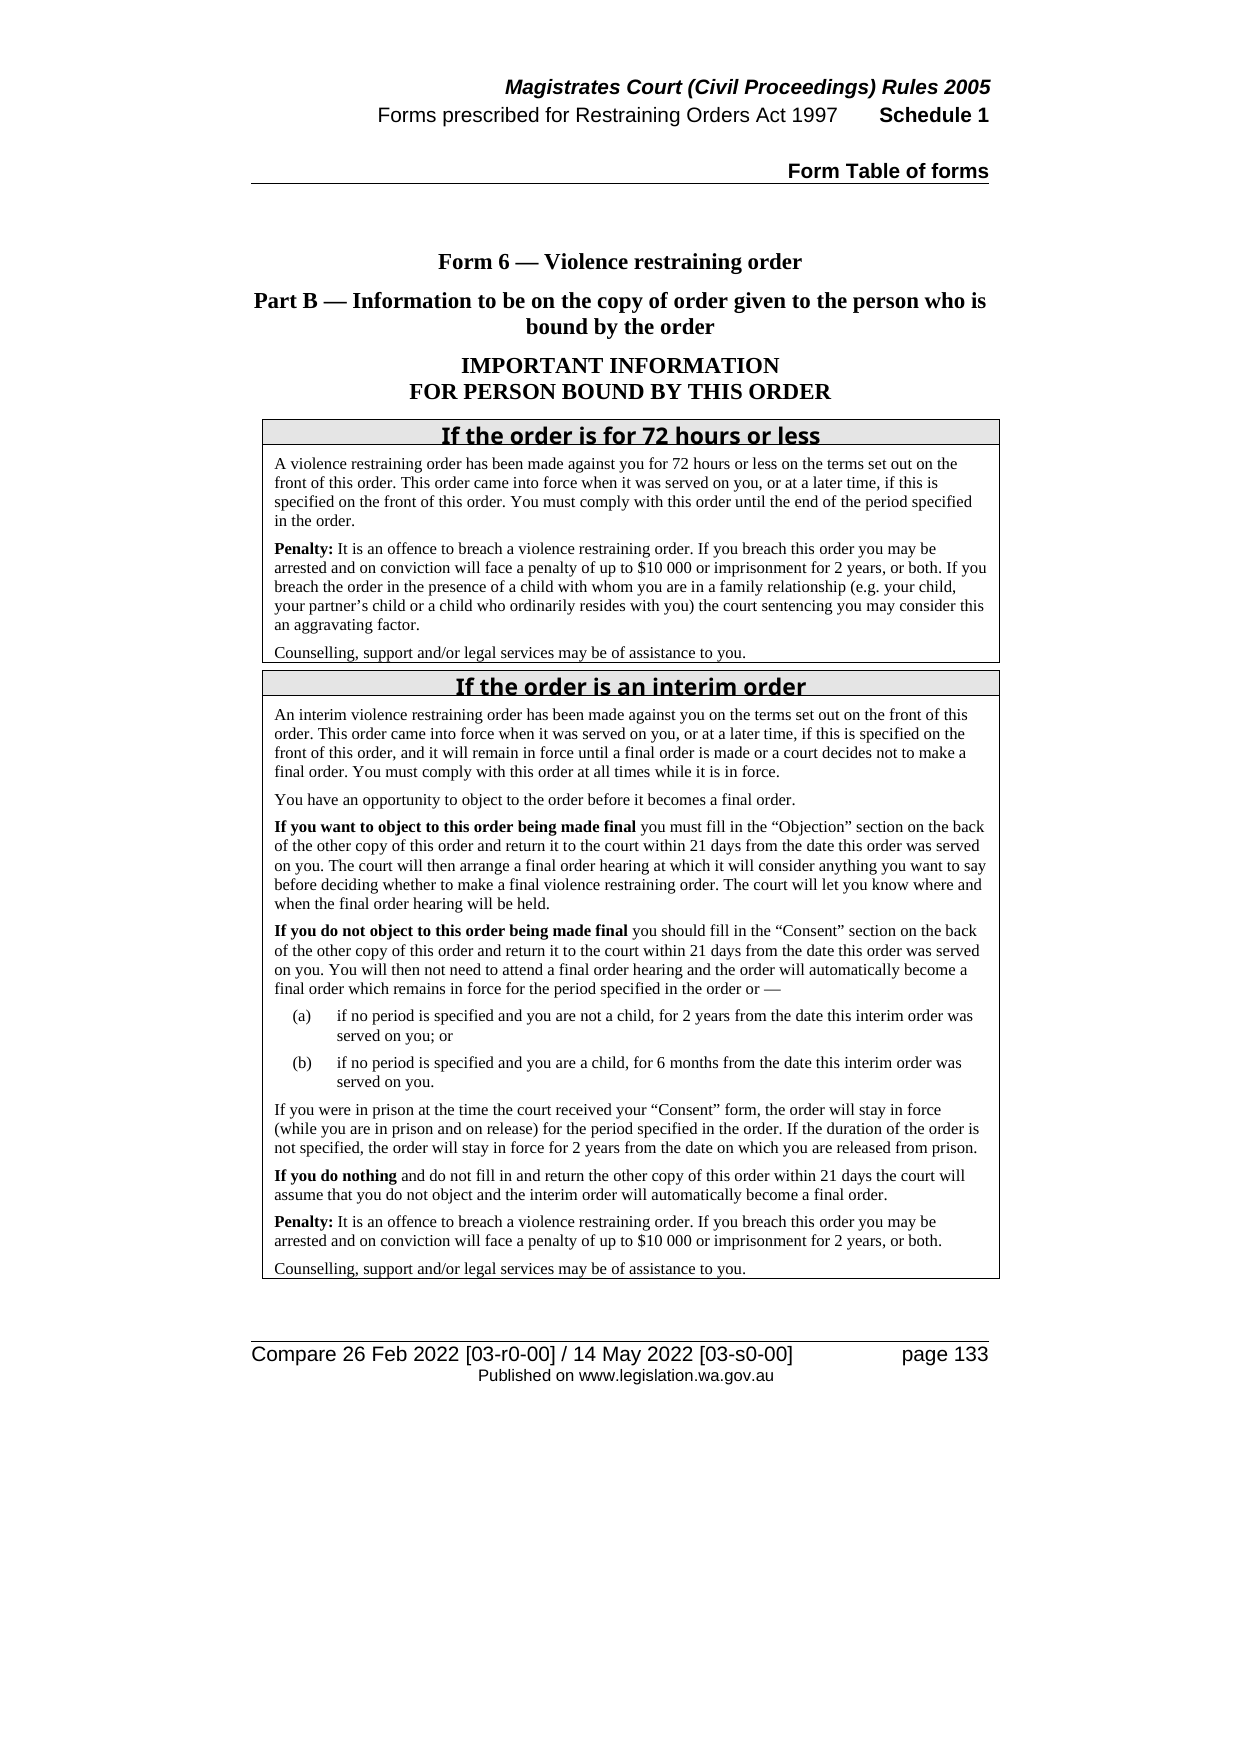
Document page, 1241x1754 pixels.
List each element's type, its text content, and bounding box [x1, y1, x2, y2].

subtitle Form 6 — Violence restraining order [251, 248, 989, 274]
subtitle Part B — Information to be on the copy of order given to the person who is bound by the order [251, 287, 989, 339]
table_cell [263, 663, 999, 670]
table_cell An interim violence restraining order has been made against you on the terms set out on the front of this order. This order came into force when it was served on you, or at a later time, if this is specified on the front of this order, and it will remain in force until a final order is made or a court decides not to make a final order. You must comply with this order at all times while it is in force. You have an opportunity to object to the order before it becomes a final order. If you want to object to this order being made final you must fill in the “Objection” section on the back of the other copy of this order and return it to the court within 21 days from the date this order was served on you. The court will then arrange a final order hearing at which it will consider anything you want to say before deciding whether to make a final violence restraining order. The court will let you know where and when the final order hearing will be held. If you do not object to this order being made final you should fill in the “Consent” section on the back of the other copy of this order and return it to the court within 21 days from the date this order was served on you. You will then not need to attend a final order hearing and the order will automatically become a final order which remains in force for the period specified in the order or — (a) if no period is specified and you are not a child, for 2 years from the date this interim order was served on you; or (b) if no period is specified and you are a child, for 6 months from the date this interim order was served on you. If you were in prison at the time the court received your “Consent” form, the order will stay in force (while you are in prison and on release) for the period specified in the order. If the duration of the order is not specified, the order will stay in force for 2 years from the date on which you are released from prison. If you do nothing and do not fill in and return the other copy of this order within 21 days the court will assume that you do not object and the interim order will automatically become a final order. Penalty: It is an offence to breach a violence restraining order. If you breach this order you may be arrested and on conviction will face a penalty of up to $10 000 or imprisonment for 2 years, or both. Counselling, support and/or legal services may be of assistance to you. [263, 696, 999, 1278]
table_header If the order is for 72 hours or less [263, 420, 999, 444]
table_cell A violence restraining order has been made against you for 72 hours or less on the terms set out on the front of this order. This order came into force when it was served on you, or at a later time, if this is specified on the front of this order. You must comply with this order until the end of the period specified in the order. Penalty: It is an offence to breach a violence restraining order. If you breach this order you may be arrested and on conviction will face a penalty of up to $10 000 or imprisonment for 2 years, or both. If you breach the order in the presence of a child with whom you are in a family relationship (e.g. your child, your partner’s child or a child who ordinarily resides with you) the court sentencing you may consider this an aggravating factor. Counselling, support and/or legal services may be of assistance to you. [263, 445, 999, 662]
table_cell If the order is an interim order [263, 671, 999, 695]
subtitle IMPORTANT INFORMATION FOR PERSON BOUND BY THIS ORDER [251, 352, 989, 405]
